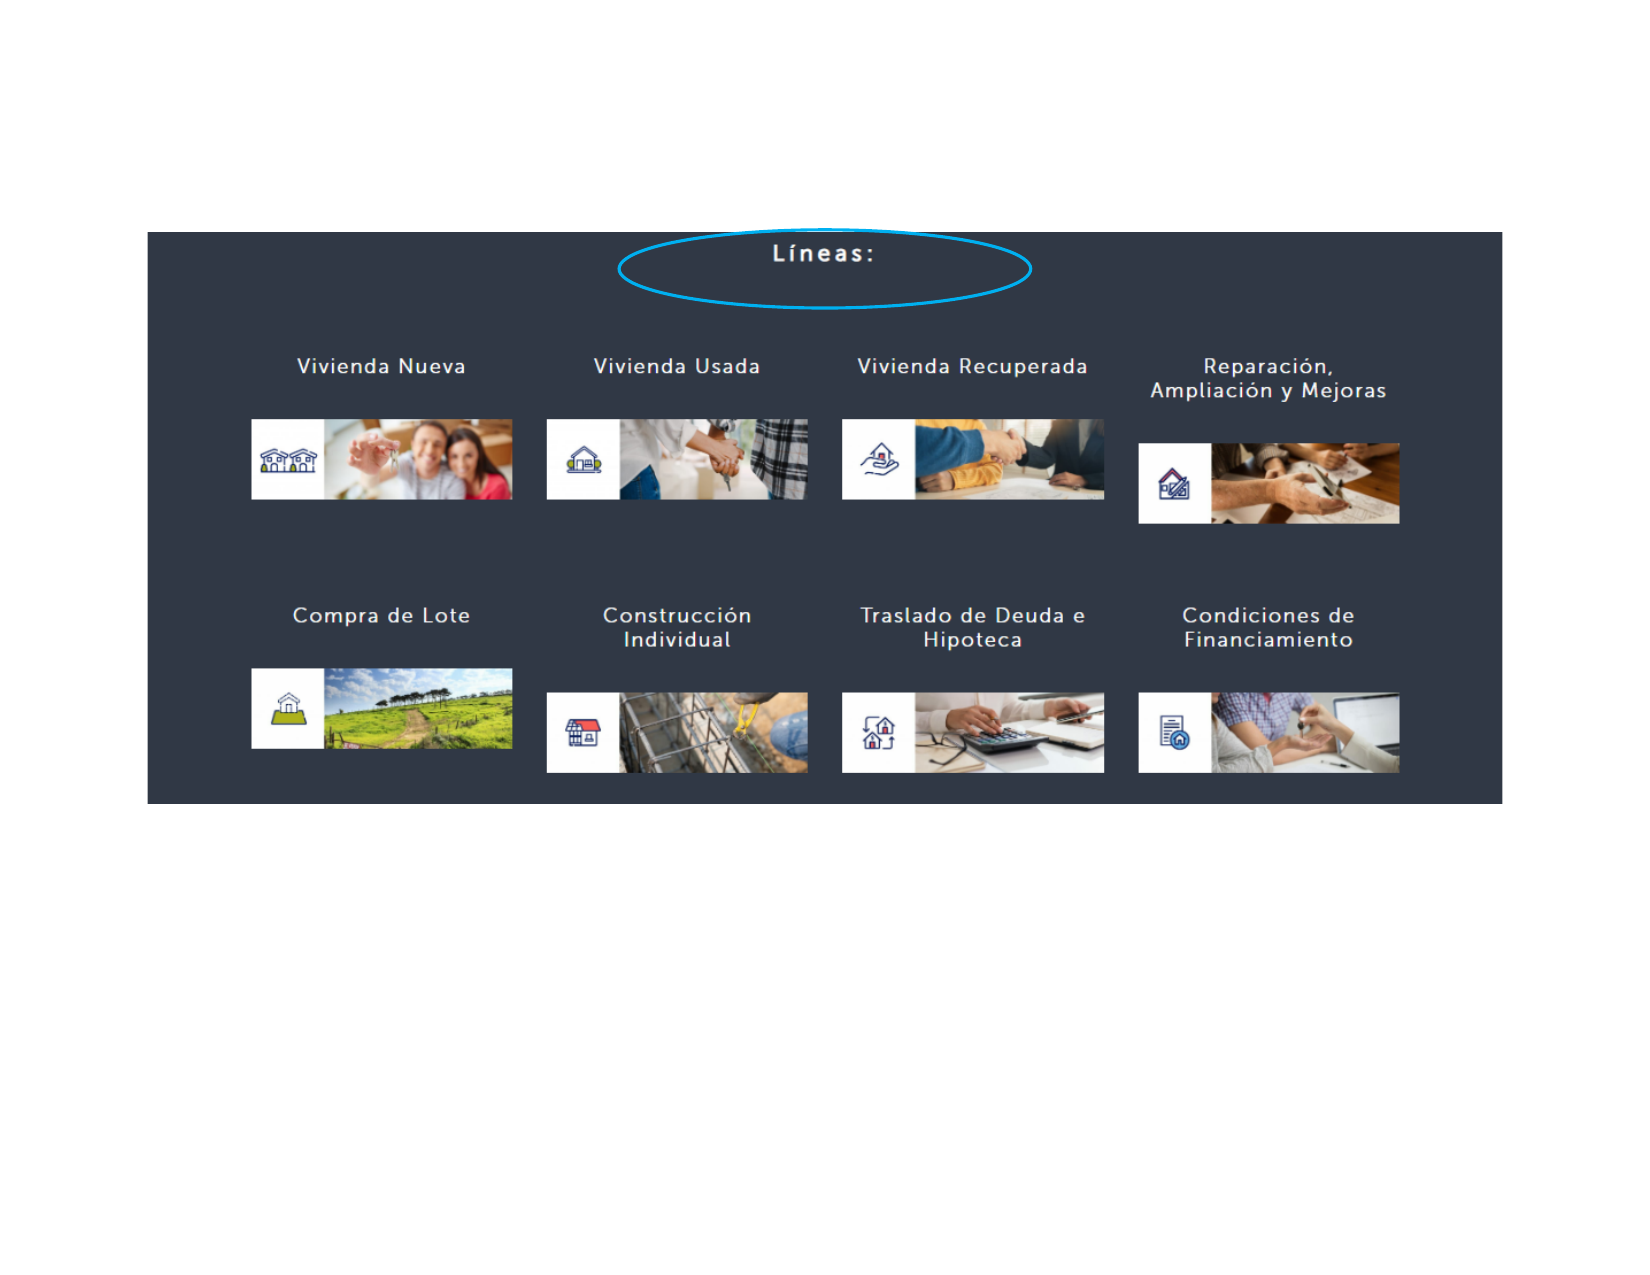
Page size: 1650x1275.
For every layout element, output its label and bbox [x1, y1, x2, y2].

picture [147, 232, 1503, 804]
picture [622, 232, 1028, 306]
